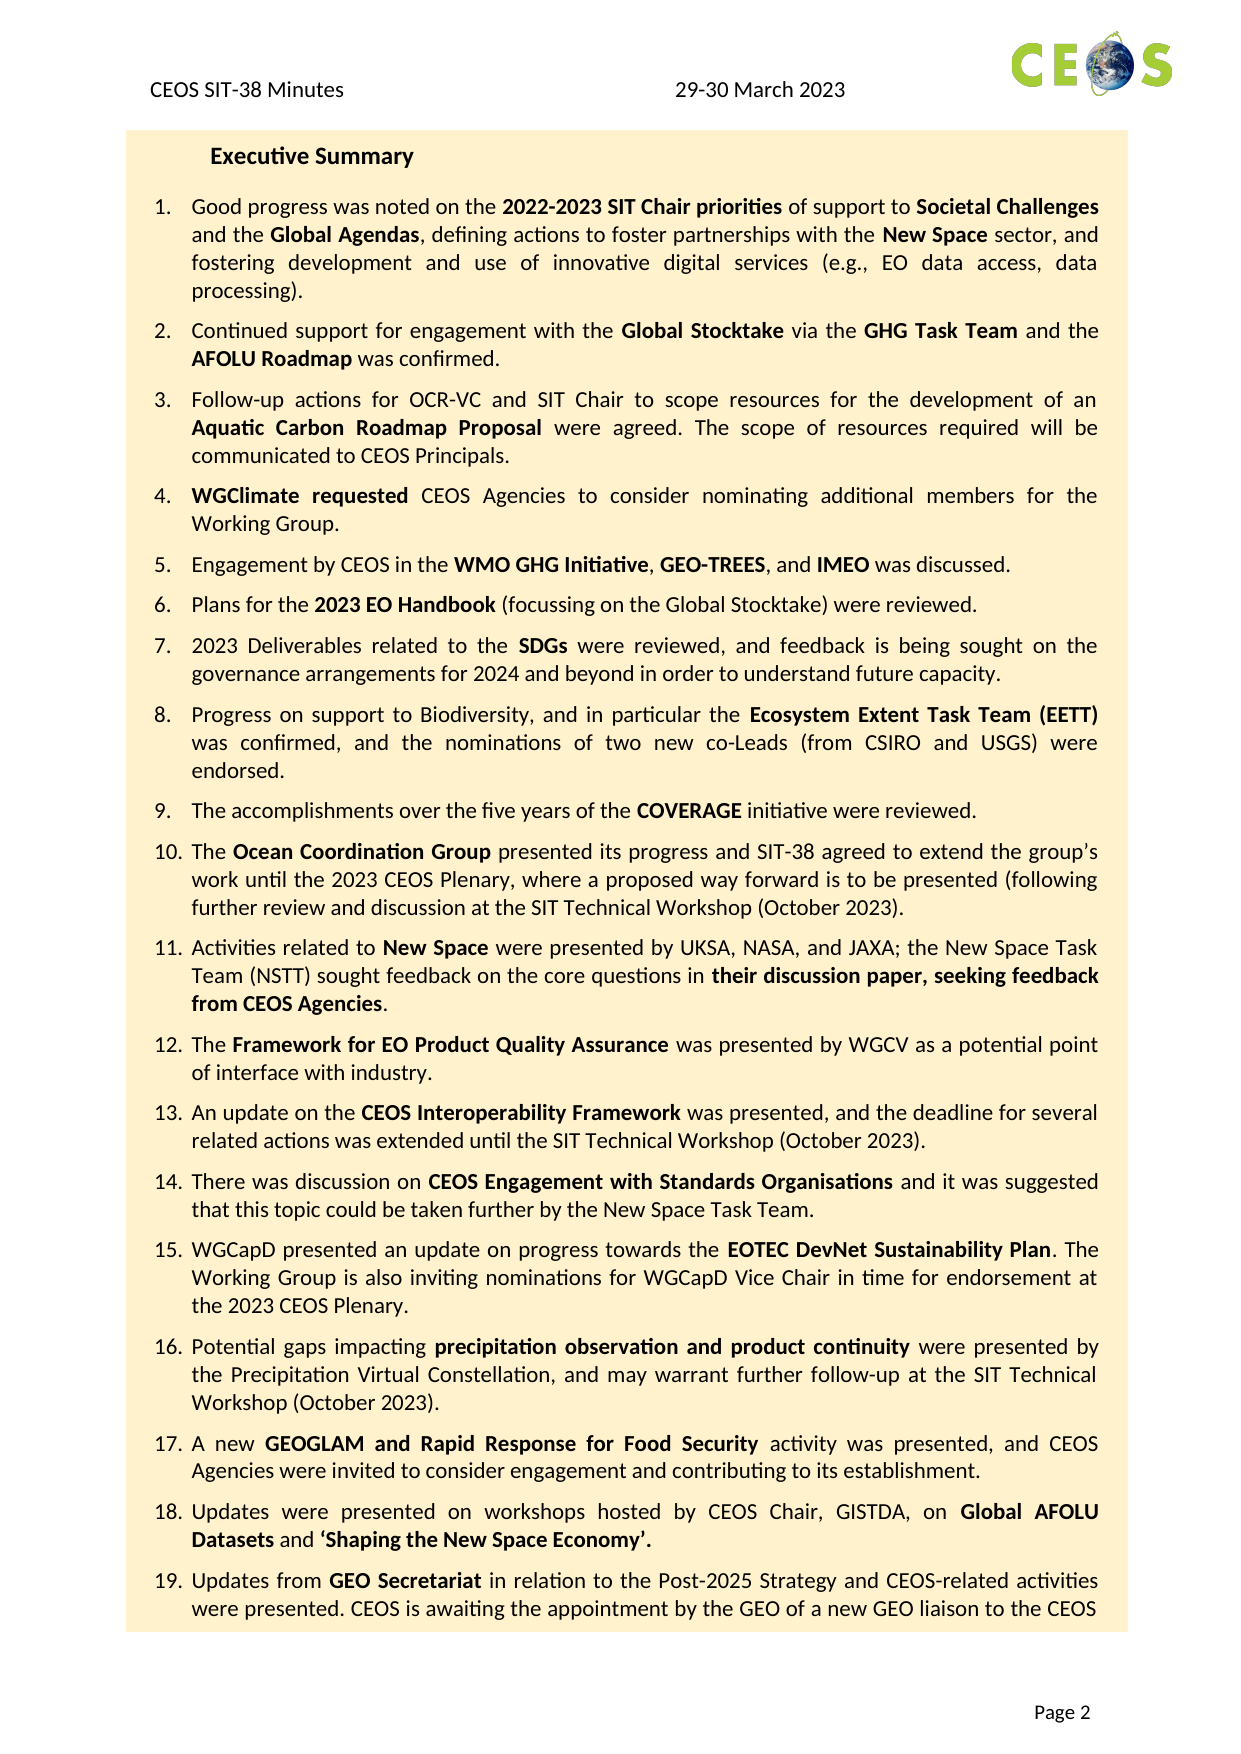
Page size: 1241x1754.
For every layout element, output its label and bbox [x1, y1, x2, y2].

table_header [126, 130, 1128, 1632]
picture [1011, 31, 1172, 96]
